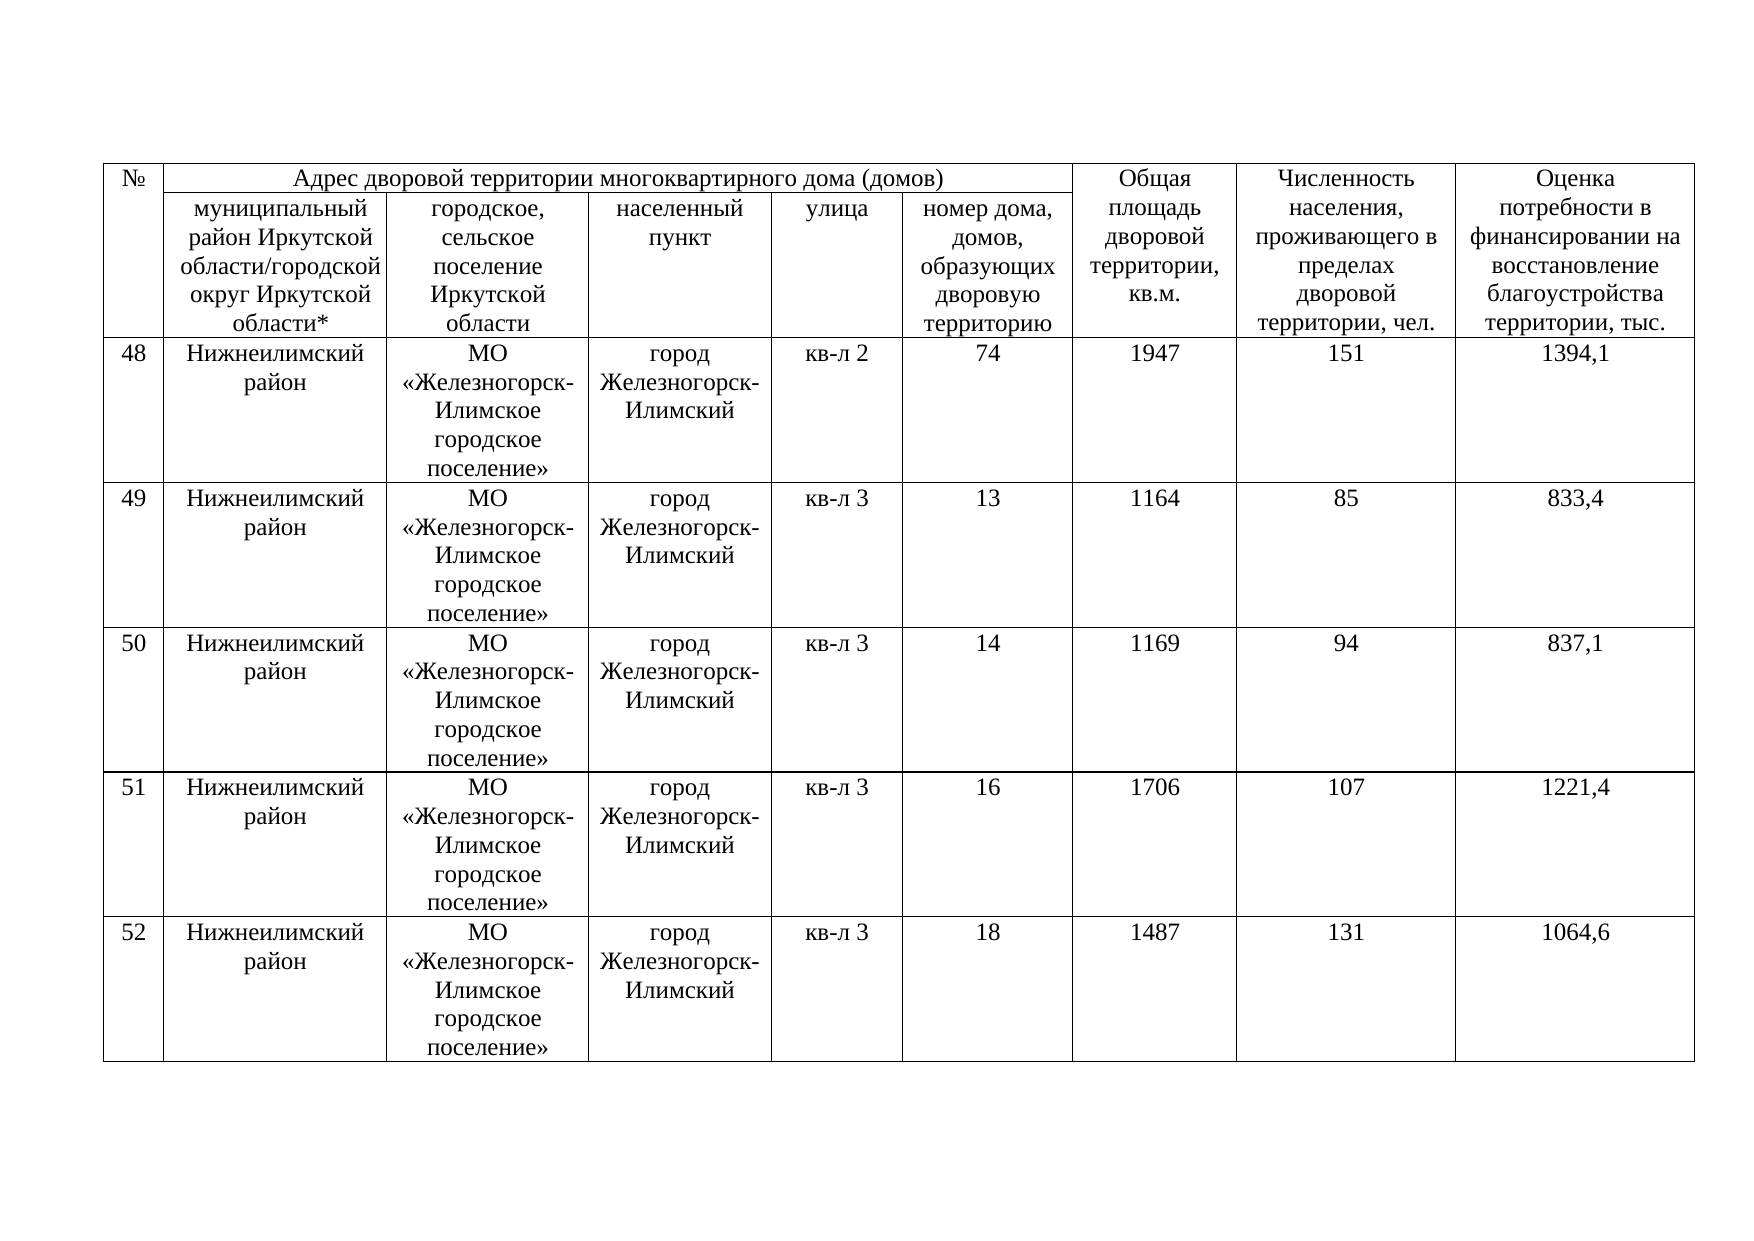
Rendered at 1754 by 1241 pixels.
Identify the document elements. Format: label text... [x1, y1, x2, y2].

table_header № [104, 164, 163, 337]
table_cell 14 [903, 628, 1072, 771]
table_header Численность населения, проживающего в пределах дворовой территории, чел. [1237, 164, 1455, 337]
table_header Общая площадь дворовой территории, кв.м. [1073, 164, 1236, 337]
table_cell город Железногорск-Илимский [589, 338, 771, 482]
table_cell кв-л 2 [772, 338, 902, 482]
table_cell улица [772, 193, 902, 337]
table_cell 52 [104, 917, 163, 1061]
table_cell городское, сельское поселение Иркутской области [387, 193, 588, 337]
table_cell 16 [903, 773, 1072, 916]
table_cell 74 [903, 338, 1072, 482]
table_cell город Железногорск-Илимский [589, 628, 771, 771]
table_cell 1169 [1073, 628, 1236, 771]
table_cell 833,4 [1456, 483, 1694, 627]
table_cell 50 [104, 628, 163, 771]
table_cell 1164 [1073, 483, 1236, 627]
table_cell МО «Железногорск-Илимское городское поселение» [387, 917, 588, 1061]
table_cell 1487 [1073, 917, 1236, 1061]
table_cell 13 [903, 483, 1072, 627]
table_cell кв-л 3 [772, 773, 902, 916]
table_cell 1947 [1073, 338, 1236, 482]
table_cell Нижнеилимский район [164, 917, 386, 1061]
table_cell МО «Железногорск-Илимское городское поселение» [387, 338, 588, 482]
table_cell кв-л 3 [772, 628, 902, 771]
table_cell МО «Железногорск-Илимское городское поселение» [387, 628, 588, 771]
table_cell город Железногорск-Илимский [589, 917, 771, 1061]
table_cell 131 [1237, 917, 1455, 1061]
table_cell населенный пункт [589, 193, 771, 337]
table_cell 49 [104, 483, 163, 627]
table_cell кв-л 3 [772, 483, 902, 627]
table_header Адрес дворовой территории многоквартирного дома (домов) [164, 164, 1072, 192]
table_cell 1706 [1073, 773, 1236, 916]
table_cell МО «Железногорск-Илимское городское поселение» [387, 773, 588, 916]
table_cell 1394,1 [1456, 338, 1694, 482]
table_cell Нижнеилимский район [164, 773, 386, 916]
table_cell город Железногорск-Илимский [589, 773, 771, 916]
table_cell 85 [1237, 483, 1455, 627]
table_cell муниципальный район Иркутской области/городской округ Иркутской области* [164, 193, 386, 337]
table_cell Нижнеилимский район [164, 483, 386, 627]
table_cell Нижнеилимский район [164, 628, 386, 771]
table_cell МО «Железногорск-Илимское городское поселение» [387, 483, 588, 627]
table_cell 151 [1237, 338, 1455, 482]
table_cell Нижнеилимский район [164, 338, 386, 482]
table_header Оценка потребности в финансировании на восстановление благоустройства территории, тыс. руб. [1456, 164, 1694, 337]
table_cell 837,1 [1456, 628, 1694, 771]
table_cell кв-л 3 [772, 917, 902, 1061]
table_cell 1221,4 [1456, 773, 1694, 916]
table_cell номер дома, домов, образующих дворовую территорию [903, 193, 1072, 337]
table_cell 94 [1237, 628, 1455, 771]
table_cell 48 [104, 338, 163, 482]
table_cell город Железногорск-Илимский [589, 483, 771, 627]
table_cell 18 [903, 917, 1072, 1061]
table_cell 1064,6 [1456, 917, 1694, 1061]
table_cell 107 [1237, 773, 1455, 916]
table_cell 51 [104, 773, 163, 916]
